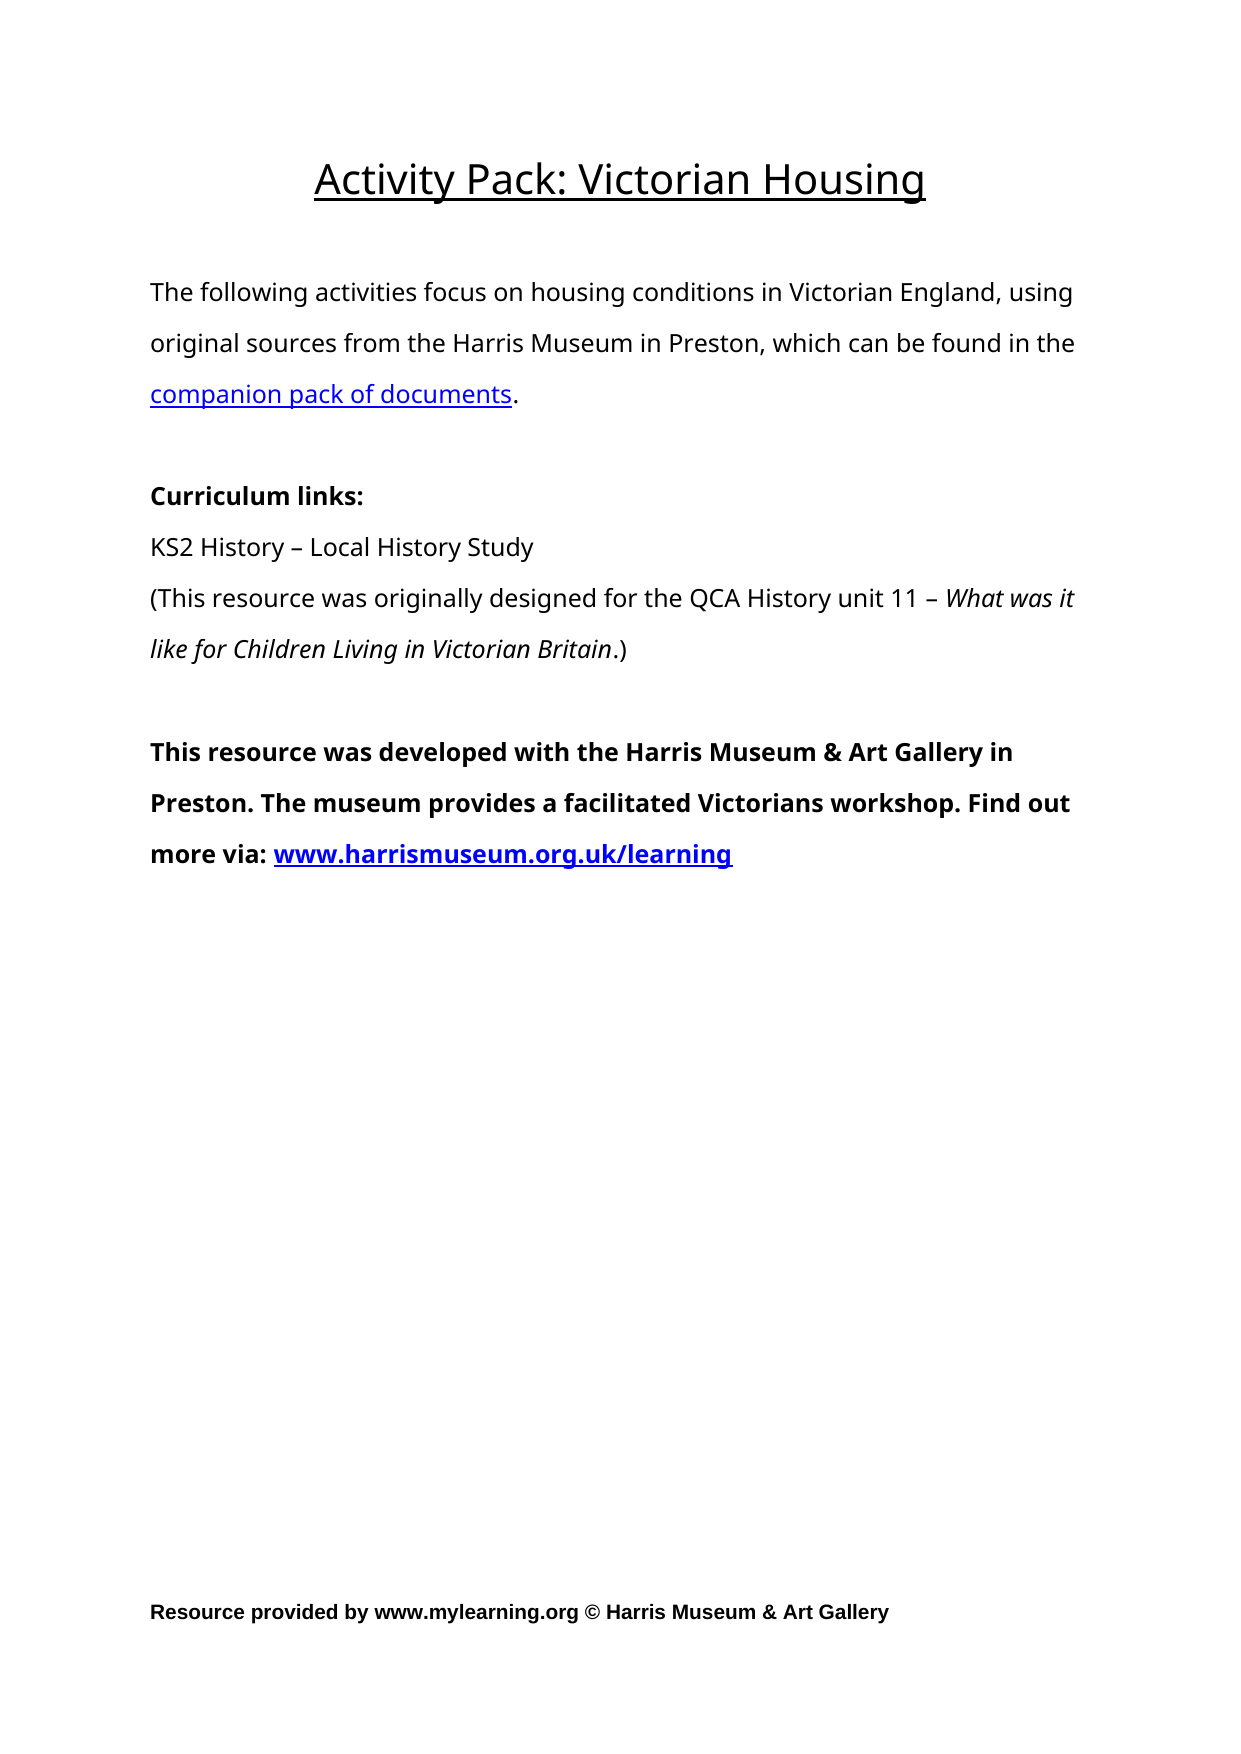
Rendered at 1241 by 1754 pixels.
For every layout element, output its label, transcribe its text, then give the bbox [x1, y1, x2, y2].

text Activity Pack: Victorian Housing [150, 150, 1090, 207]
text This resource was developed with the Harris Museum & Art Gallery in Preston. The museum provides a facilitated Victorians workshop. Find out more via: www.harrismuseum.org.uk/learning [150, 734, 1090, 870]
text The following activities focus on housing conditions in Victorian England, using original sources from the Harris Museum in Preston, which can be found in the companion pack of documents. [150, 275, 1090, 411]
text Curriculum links: KS2 History – Local History Study (This resource was originally designed for the QCA History unit 11 – What was it like for Children Living in Victorian Britain.) [150, 479, 1090, 666]
